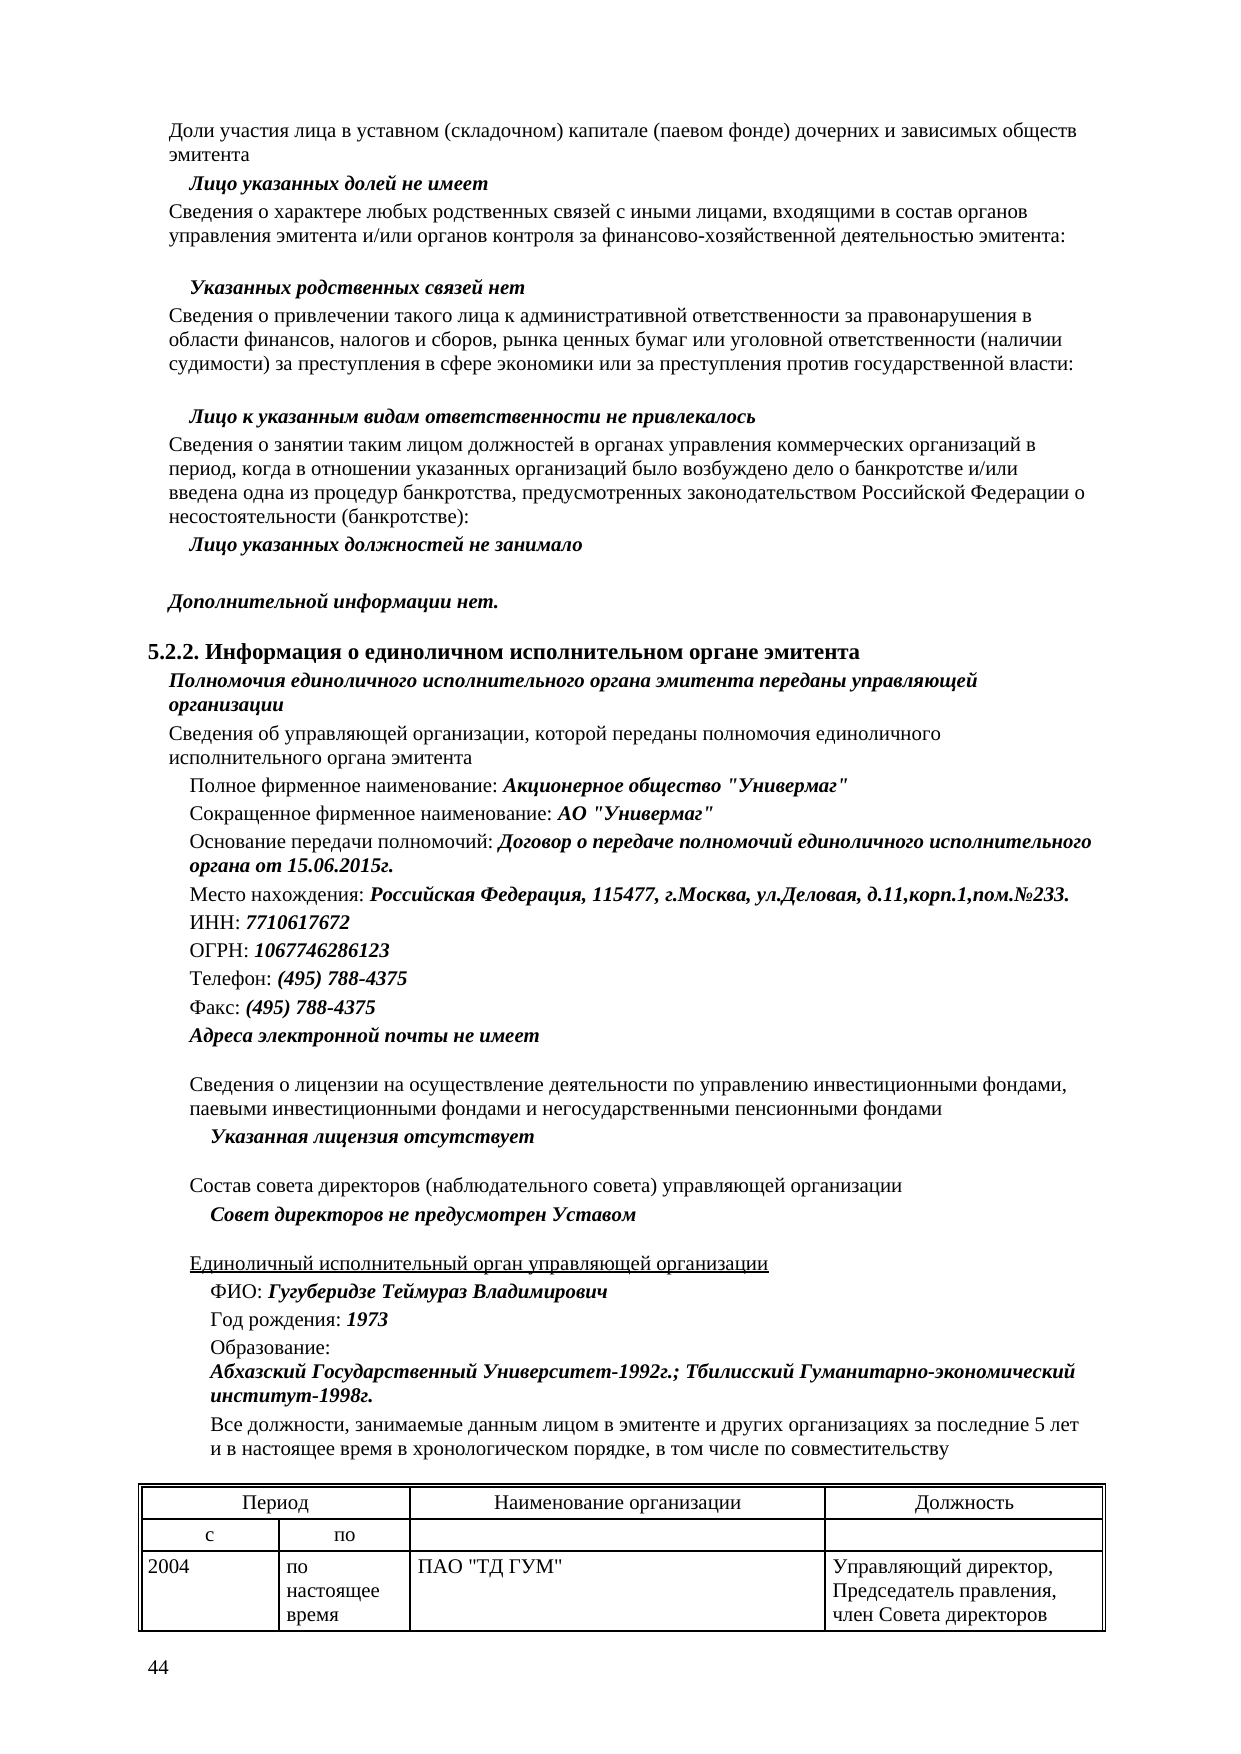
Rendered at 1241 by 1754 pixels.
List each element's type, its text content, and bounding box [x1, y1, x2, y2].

table_cell с [143, 1520, 278, 1550]
text Год рождения: 1973 [210, 1307, 1092, 1331]
text Лицо к указанным видам ответственности не привлекалось [189, 404, 1092, 428]
text Дополнительной информации нет. [168, 589, 1092, 613]
subtitle Сведения о лицензии на осуществление деятельности по управлению инвестиционными фондами, паевыми инвестиционными фондами и негосударственными пенсионными фондами [189, 1072, 1092, 1120]
text Все должности, занимаемые данным лицом в эмитенте и других организациях за последние 5 лет и в настоящее время в хронологическом порядке, в том числе по совместительству [210, 1412, 1092, 1460]
text Факс: (495) 788-4375 [189, 994, 1092, 1019]
text ФИО: Гугуберидзе Теймураз Владимирович [210, 1279, 1092, 1303]
text Сведения о занятии таким лицом должностей в органах управления коммерческих организаций в период, когда в отношении указанных организаций было возбуждено дело о банкротстве и/или введена одна из процедур банкротства, предусмотренных законодательством Российской Федерации о несостоятельности (банкротстве): [168, 432, 1092, 528]
text Полномочия единоличного исполнительного органа эмитента переданы управляющей организации [168, 668, 1092, 716]
table_cell Управляющий директор, Председатель правления, член Совета директоров [826, 1552, 1102, 1630]
table_cell по настоящее время [280, 1552, 409, 1630]
text Указанная лицензия отсутствует [210, 1124, 1092, 1148]
text ОГРН: 1067746286123 [189, 938, 1092, 962]
subtitle 5.2.2. Информация о единоличном исполнительном органе эмитента [148, 638, 1092, 664]
text Адреса электронной почты не имеет [189, 1023, 1092, 1047]
text Полное фирменное наименование: Акционерное общество "Универмаг" [189, 773, 1092, 797]
text Сведения о привлечении такого лица к административной ответственности за правонарушения в области финансов, налогов и сборов, рынка ценных бумаг или уголовной ответственности (наличии судимости) за преступления в сфере экономики или за преступления против государственной власти: [168, 303, 1092, 399]
text Лицо указанных должностей не занимало [189, 532, 1092, 556]
subtitle Состав совета директоров (наблюдательного совета) управляющей организации [189, 1173, 1092, 1197]
text Место нахождения: Российская Федерация, 115477, г.Москва, ул.Деловая, д.11,корп.1,пом.№233. [189, 882, 1092, 906]
text Совет директоров не предусмотрен Уставом [210, 1201, 1092, 1226]
text Указанных родственных связей нет [189, 275, 1092, 299]
subtitle Доли участия лица в уставном (складочном) капитале (паевом фонде) дочерних и зависимых обществ эмитента [168, 118, 1092, 166]
text ИНН: 7710617672 [189, 910, 1092, 934]
table_cell 2004 [143, 1552, 278, 1630]
text Сведения об управляющей организации, которой переданы полномочия единоличного исполнительного органа эмитента [168, 721, 1092, 769]
text Образование: Абхазский Государственный Университет-1992г.; Тбилисский Гуманитарно-экономический институт-1998г. [210, 1335, 1092, 1407]
text Основание передачи полномочий: Договор о передаче полномочий единоличного исполнительного органа от 15.06.2015г. [189, 829, 1092, 877]
table_cell [411, 1520, 824, 1550]
table_cell ПАО "ТД ГУМ" [411, 1552, 824, 1630]
table_header Наименование организации [411, 1488, 824, 1518]
table_header Должность [826, 1488, 1102, 1518]
text Телефон: (495) 788-4375 [189, 966, 1092, 990]
text Сокращенное фирменное наименование: АО "Универмаг" [189, 801, 1092, 825]
table_cell по [280, 1520, 409, 1550]
subtitle Единоличный исполнительный орган управляющей организации [189, 1251, 1092, 1274]
text Сведения о характере любых родственных связей с иными лицами, входящими в состав органов управления эмитента и/или органов контроля за финансово-хозяйственной деятельностью эмитента: [168, 199, 1092, 271]
text Лицо указанных долей не имеет [189, 170, 1092, 194]
table_cell [826, 1520, 1102, 1550]
table_header Период [143, 1488, 409, 1518]
